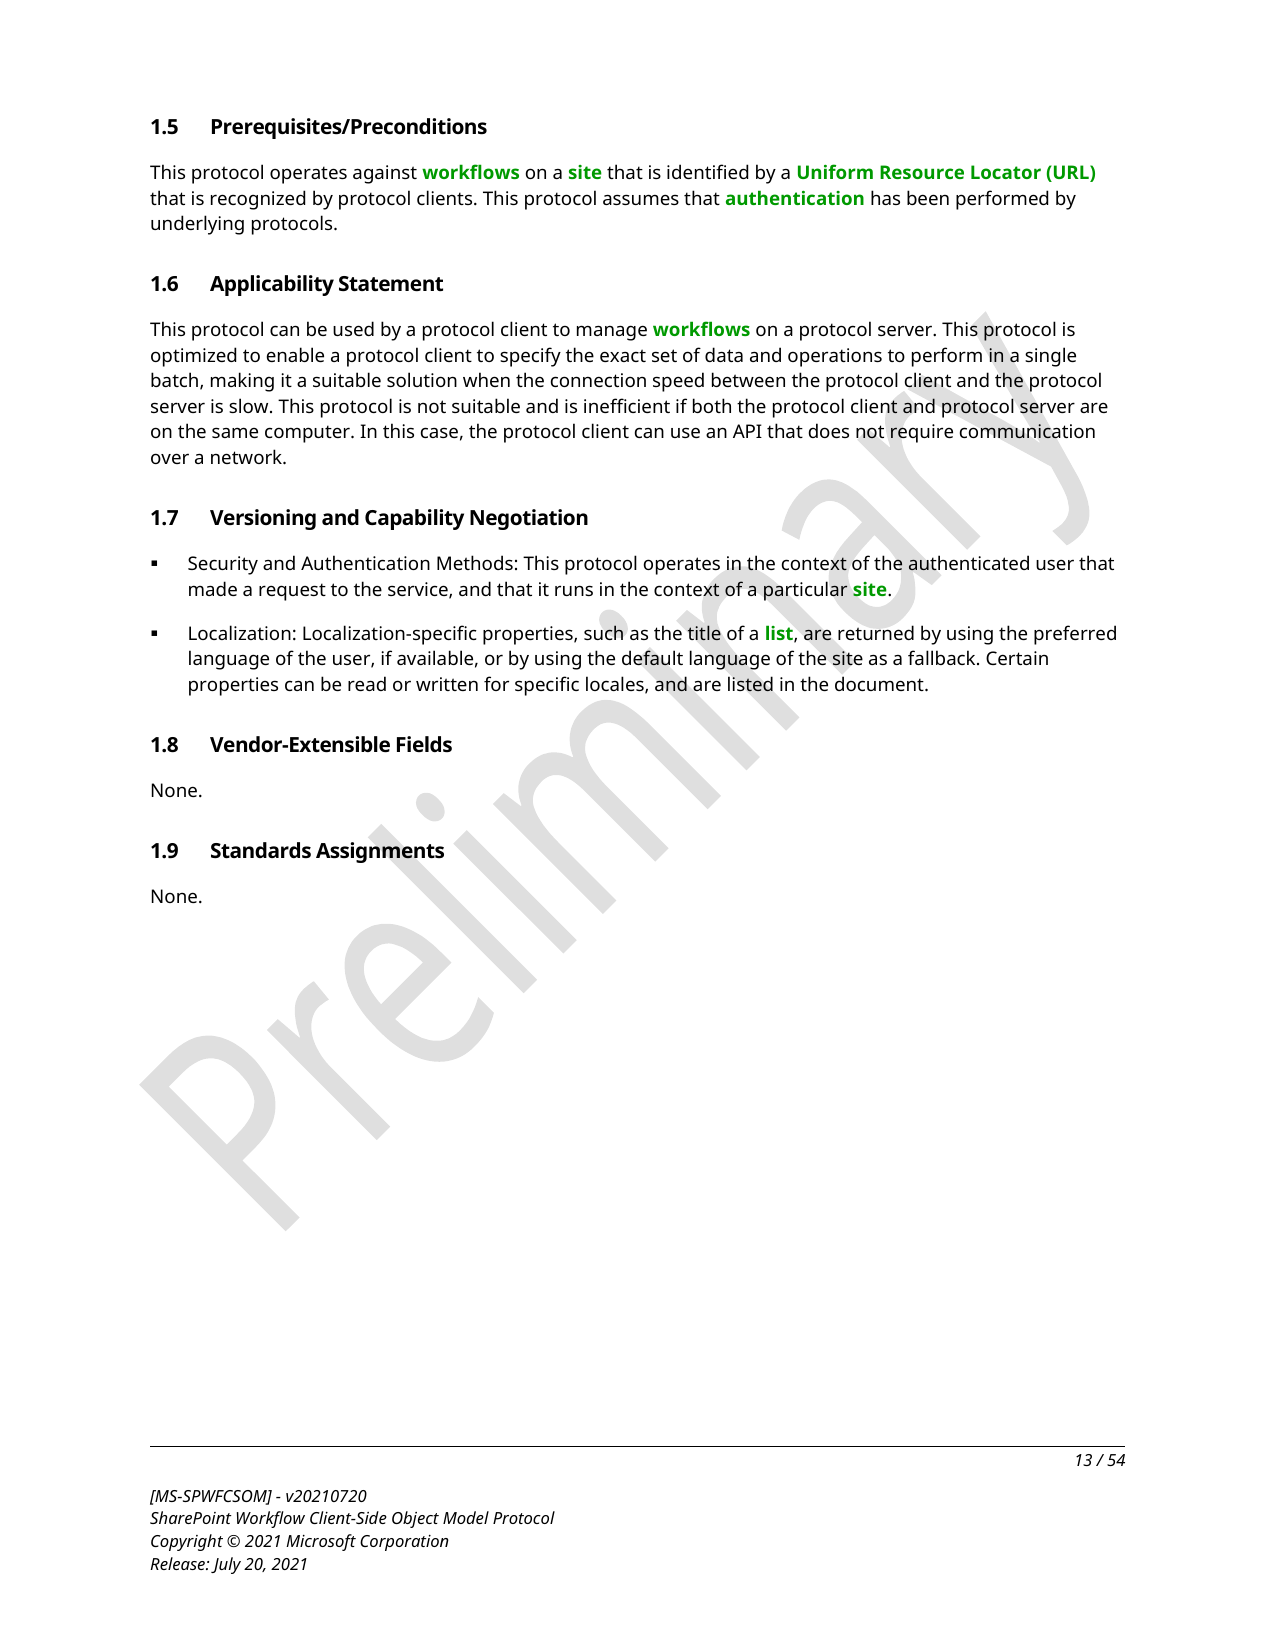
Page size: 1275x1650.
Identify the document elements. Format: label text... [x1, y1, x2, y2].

list Security and Authentication Methods: This protocol operates in the context of the authenticated user that made a request to the service, and that it runs in the context of a particular site. [150, 550, 1125, 601]
subtitle Applicability Statement [150, 269, 1125, 298]
text None. [150, 883, 1125, 909]
list Localization: Localization-specific properties, such as the title of a list, are returned by using the preferred language of the user, if available, or by using the default language of the site as a fallback. Certain properties can be read or written for specific locales, and are listed in the document. [150, 620, 1125, 697]
text None. [150, 777, 1125, 803]
text This protocol operates against workflows on a site that is identified by a Uniform Resource Locator (URL) that is recognized by protocol clients. This protocol assumes that authentication has been performed by underlying protocols. [150, 160, 1125, 236]
subtitle Standards Assignments [150, 836, 1125, 864]
subtitle Versioning and Capability Negotiation [150, 503, 1125, 532]
subtitle Vendor-Extensible Fields [150, 730, 1125, 758]
text This protocol can be used by a protocol client to manage workflows on a protocol server. This protocol is optimized to enable a protocol client to specify the exact set of data and operations to perform in a single batch, making it a suitable solution when the connection speed between the protocol client and the protocol server is slow. This protocol is not suitable and is inefficient if both the protocol client and protocol server are on the same computer. In this case, the protocol client can use an API that does not require communication over a network. [150, 317, 1125, 470]
subtitle Prerequisites/Preconditions [150, 112, 1125, 141]
